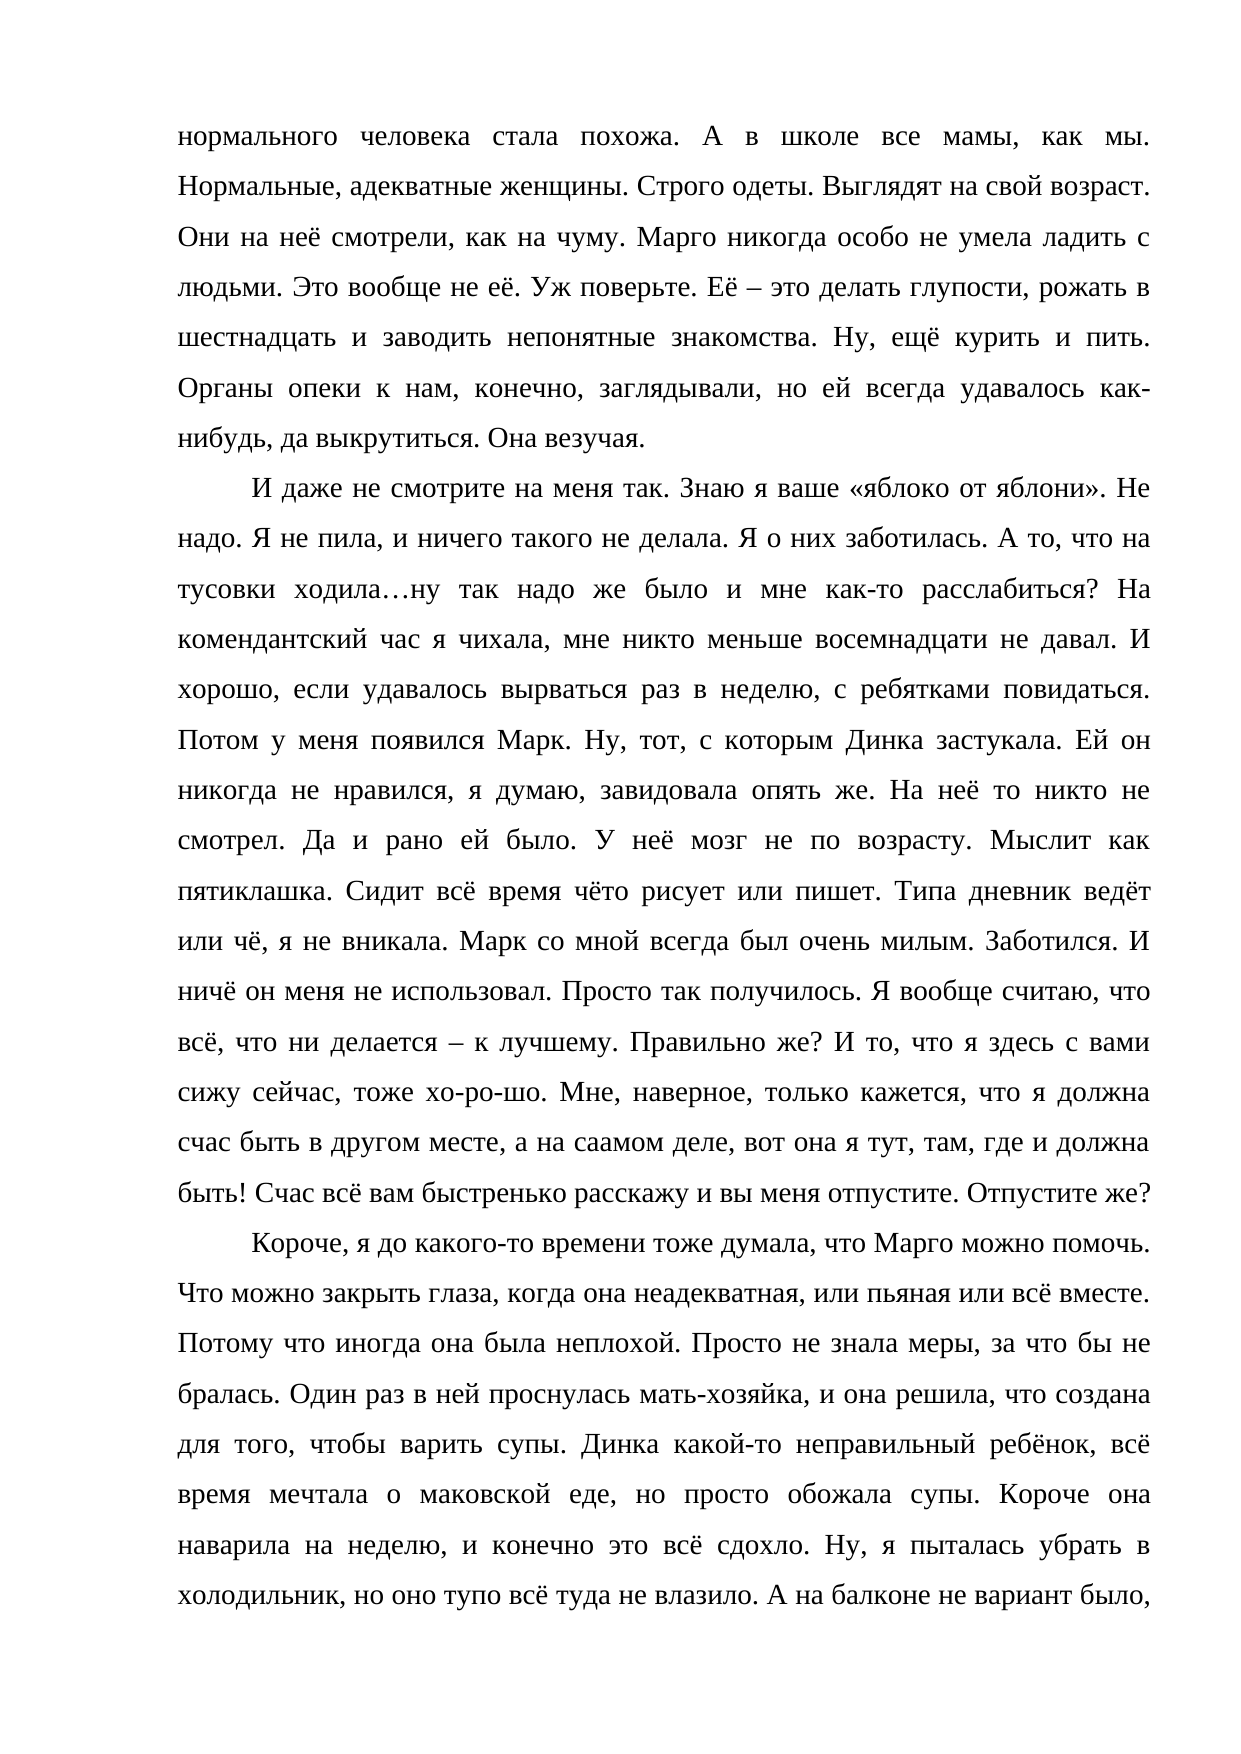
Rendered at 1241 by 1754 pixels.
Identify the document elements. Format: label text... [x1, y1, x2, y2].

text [177, 1225, 1152, 1611]
text И даже не смотрите на меня так. Знаю я ваше «яблоко от яблони». Не надо. Я не пила, и ничего такого не делала. Я о них заботилась. А то, что на тусовки ходила…ну так надо же было и мне как-то расслабиться? На комендантский час я чихала, мне никто меньше восемнадцати не давал. И хорошо, если удавалось вырваться раз в неделю, с ребятками повидаться. Потом у меня появился Марк. Ну, тот, с которым Динка застукала. Ей он никогда не нравился, я думаю, завидовала опять же. На неё то никто не смотрел. Да и рано ей было. У неё мозг не по возрасту. Мыслит как пятиклашка. Сидит всё время чёто рисует или пишет. Типа дневник ведёт или чё, я не вникала. Марк со мной всегда был очень милым. Заботился. И ничё он меня не использовал. Просто так получилось. Я вообще считаю, что всё, что ни делается – к лучшему. Правильно же? И то, что я здесь с вами сижу сейчас, тоже хо-ро-шо. Мне, наверное, только кажется, что я должна счас быть в другом месте, а на саамом деле, вот она я тут, там, где и должна быть! Счас всё вам быстренько расскажу и вы меня отпустите. Отпустите же? [177, 470, 1152, 1208]
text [177, 118, 1152, 453]
